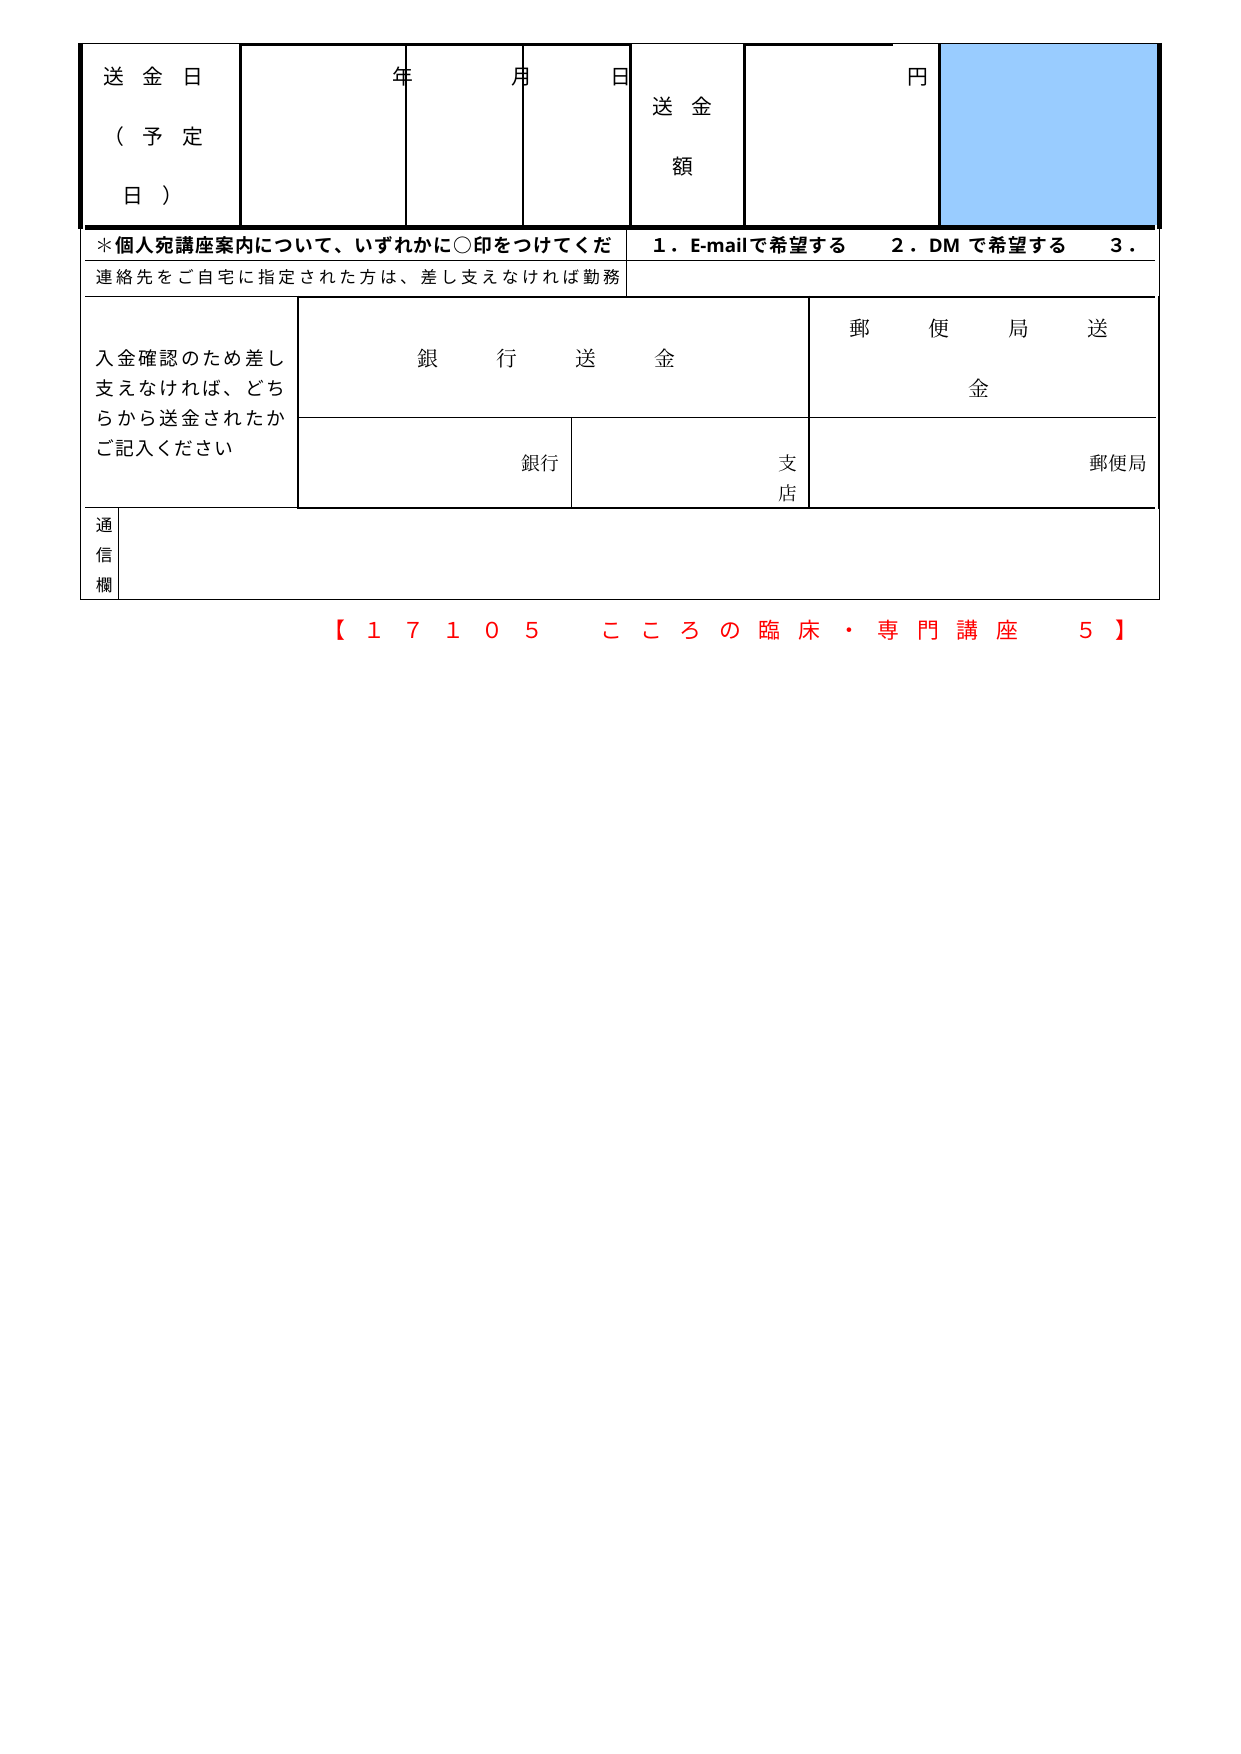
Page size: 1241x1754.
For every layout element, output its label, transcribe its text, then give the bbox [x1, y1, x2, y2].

table_cell 支店 [747, 418, 808, 507]
table_cell [242, 46, 366, 225]
table_cell 月 [484, 46, 522, 225]
table_cell [627, 260, 1159, 296]
table_cell 郵 便 局 送 金 [810, 296, 1158, 417]
table_cell 日 [591, 46, 629, 225]
table_cell 銀 行 送 金 [299, 298, 808, 417]
table_cell 銀行 [488, 418, 571, 507]
table_cell [746, 46, 893, 225]
table_cell [572, 418, 747, 507]
table_cell 入金確認のため差し支えなければ、どちらから送金されたかご記入ください [81, 296, 297, 507]
table_cell [119, 507, 1159, 599]
table_cell 郵便局 [1052, 417, 1158, 507]
table_cell 通 信 欄 [81, 507, 118, 599]
table_cell 送金日（予定日） [83, 44, 239, 225]
table_cell [407, 46, 483, 225]
table_cell [810, 418, 1052, 507]
table_cell 送金額 [632, 44, 743, 225]
table_cell 年 [366, 46, 405, 225]
table_cell １．E-mailで希望する ２．DMで希望する ３．個人宛は不要 [627, 225, 1159, 260]
table_cell ＊個人宛講座案内について、いずれかに○印をつけてください ⇒ [81, 225, 626, 260]
table_cell [524, 46, 591, 225]
table_cell 連絡先をご自宅に指定された方は、差し支えなければ勤務先をご記入ください⇒ [81, 260, 626, 296]
table_cell [941, 44, 1157, 225]
table_cell [299, 418, 487, 507]
text 【１７１０５ こころの臨床・専門講座 ５】 [96, 600, 1154, 659]
table_cell 円 [893, 44, 938, 225]
